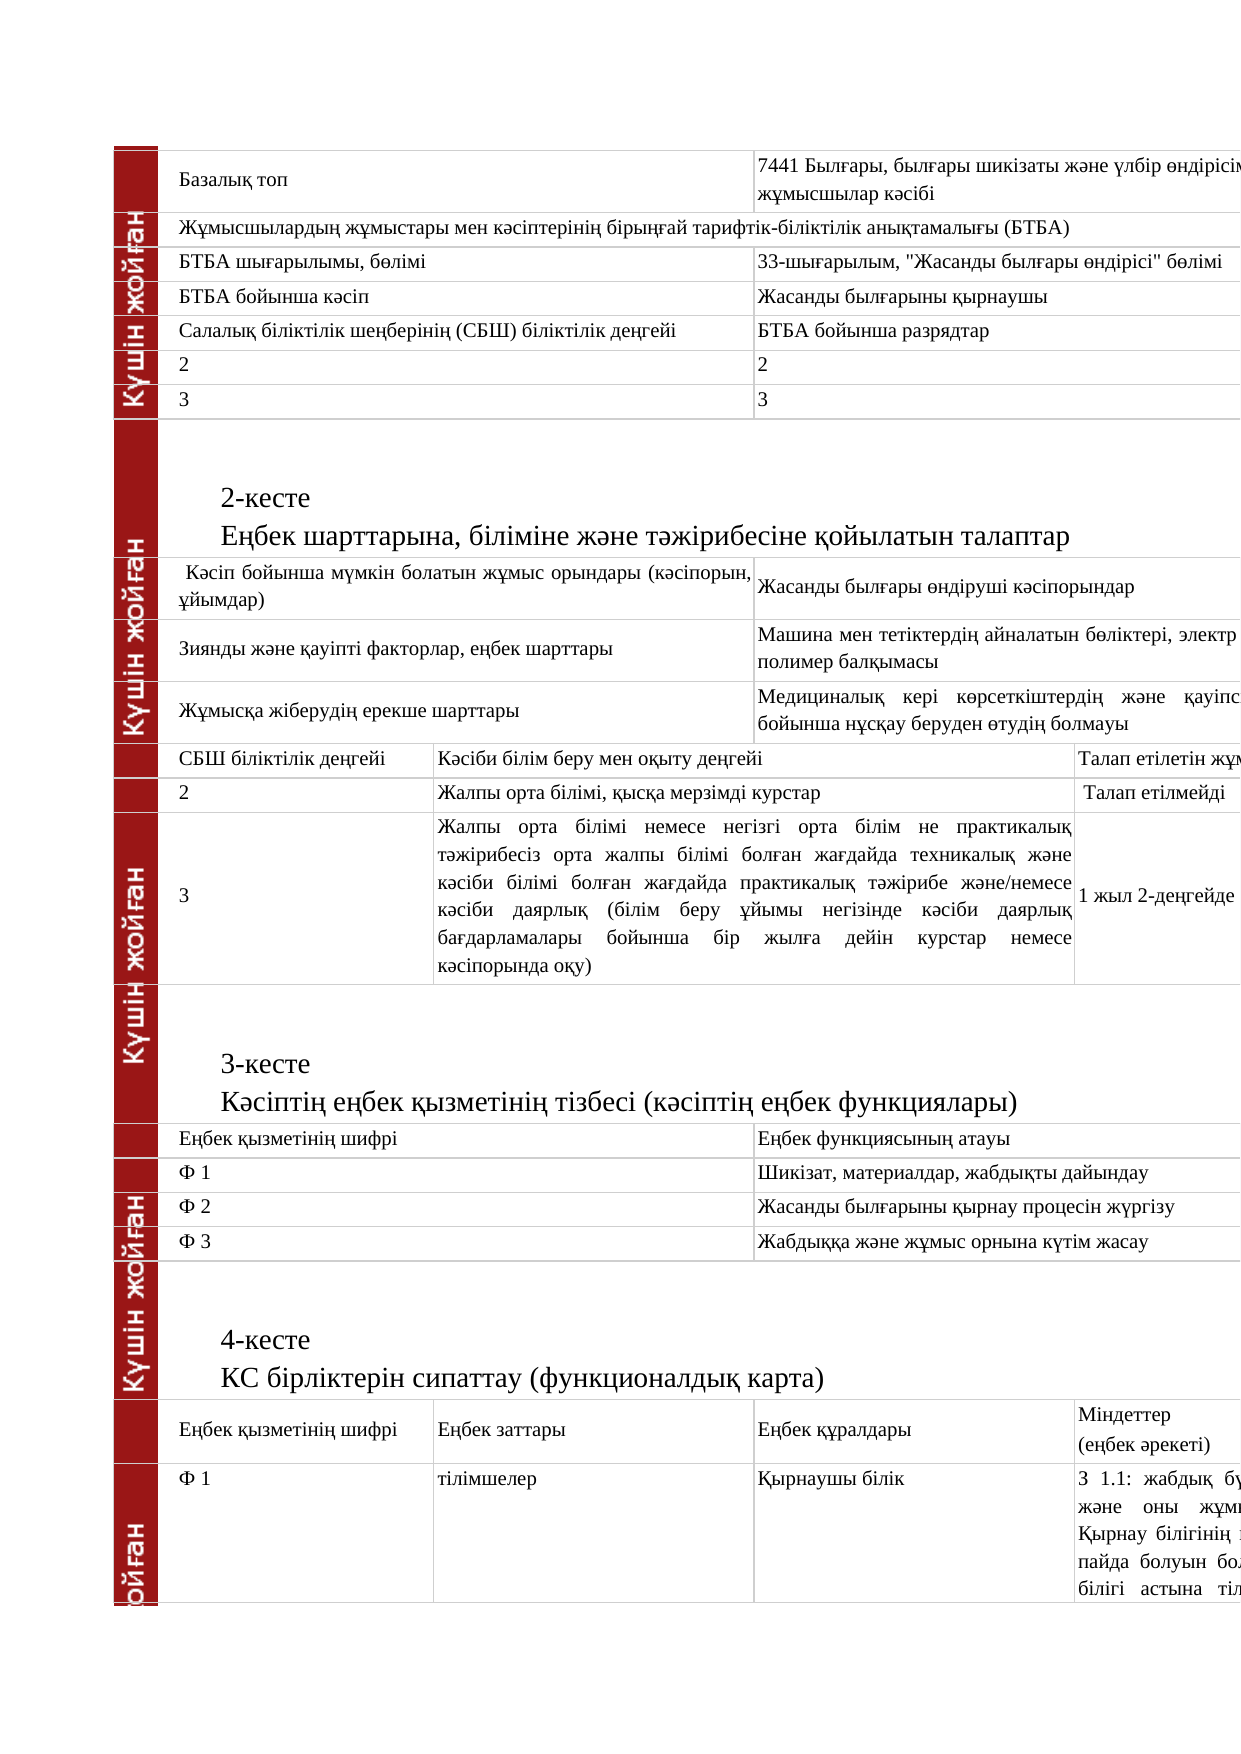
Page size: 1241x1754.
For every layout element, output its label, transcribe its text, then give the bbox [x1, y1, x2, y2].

table_cell Ф 1 [114, 1464, 433, 1602]
text Кәсіптің еңбек қызметінің тізбесі (кәсіптің еңбек функциялары) [112, 1084, 1128, 1118]
table_header Еңбек құралдары [755, 1400, 1074, 1463]
text КС бірліктерін сипаттау (функционалдық карта) [112, 1361, 1128, 1394]
table_cell 2 [114, 351, 753, 384]
table_cell Базалық топ [114, 151, 753, 212]
table_cell Жабдыққа және жұмыс орнына күтім жасау [755, 1227, 1240, 1260]
picture [114, 552, 158, 557]
table_cell Қырнаушы білік [755, 1464, 1074, 1602]
table_header Еңбек функциясының атауы [755, 1124, 1240, 1157]
table_cell Медициналық кері көрсеткіштердің және қауіпсіздік техникасы бойынша нұсқау беруден өтудің болмауы [755, 682, 1240, 743]
table_cell Салалық біліктілік шеңберінің (СБШ) біліктілік деңгейі [114, 316, 753, 349]
table_cell тілімшелер [434, 1464, 753, 1602]
table_cell 3 [755, 385, 1240, 418]
table_cell 2 [114, 779, 433, 812]
text 3-кесте [112, 1046, 1128, 1079]
picture [114, 1262, 158, 1322]
table_cell Ф 3 [114, 1227, 753, 1260]
table_cell БТБА бойынша кәсіп [114, 282, 753, 315]
picture [114, 1356, 158, 1361]
text 4-кесте [112, 1322, 1128, 1356]
table_cell Кәсіби білім беру мен оқыту деңгейі [434, 744, 1074, 777]
table_cell Жұмысшылардың жұмыстары мен кәсіптерінің бірыңғай тарифтік-біліктілік анықтамалығы (БТБА) [114, 213, 1240, 246]
picture [114, 1079, 158, 1084]
table_cell 3 [114, 813, 433, 984]
table_cell 7441 Былғары, былғары шикізаты және үлбір өндірісімен айналысатын жұмысшылар кәсібі [755, 151, 1240, 212]
picture [114, 1118, 158, 1123]
table_cell Жұмысқа жіберудің ерекше шарттары [114, 682, 753, 743]
table_cell Жалпы орта білімі, қысқа мерзімді курстар [434, 779, 1074, 812]
table_header Еңбек қызметінің шифрі [114, 1124, 753, 1157]
picture [114, 1394, 158, 1399]
table_cell Зиянды және қауіпті факторлар, еңбек шарттары [114, 620, 753, 681]
table_header Кәсіп бойынша мүмкін болатын жұмыс орындары (кәсіпорын, ұйымдар) [114, 558, 753, 619]
table_cell БТБА бойынша разрядтар [755, 316, 1240, 349]
table_cell 33-шығарылым, "Жасанды былғары өндірісі" бөлімі [755, 248, 1240, 281]
picture [114, 513, 158, 518]
table_header Міндеттер (еңбек әрекеті) [1075, 1400, 1240, 1463]
table_cell Ф 2 [114, 1193, 753, 1226]
table_cell Машина мен тетіктердің айналатын бөліктері, электр жабдықтары, бу, полимер балқымасы [755, 620, 1240, 681]
table_cell Талап етілмейді [1075, 779, 1240, 812]
picture [114, 985, 158, 1046]
picture [114, 146, 158, 150]
table_cell 3 [114, 385, 753, 418]
table_cell Ф 1 [114, 1159, 753, 1192]
text Еңбек шарттарына, біліміне және тәжірибесіне қойылатын талаптар [112, 518, 1128, 552]
table_cell Жасанды былғарыны қырнау процесін жүргізу [755, 1193, 1240, 1226]
table_cell Жалпы орта білімі немесе негізгі орта білім не практикалық тәжірибесіз орта жалпы білімі болған жағдайда техникалық және кәсіби білімі болған жағдайда практикалық тәжірибе және/немесе кәсіби даярлық (білім беру ұйымы негізінде кәсіби даярлық бағдарламалары бойынша бір жылға дейін курстар немесе кәсіпорында оқу) [434, 813, 1074, 984]
picture [114, 420, 158, 480]
table_cell Жасанды былғарыны қырнаушы [755, 282, 1240, 315]
table_cell Талап етілетін жұмыс тәжірибесі [1075, 744, 1240, 777]
table_cell БТБА шығарылымы, бөлімі [114, 248, 753, 281]
table_cell СБШ біліктілік деңгейі [114, 744, 433, 777]
table_header Жасанды былғары өндіруші кәсіпорындар [755, 558, 1240, 619]
text 2-кесте [112, 480, 1128, 513]
table_cell 2 [755, 351, 1240, 384]
table_header Еңбек қызметінің шифрі [114, 1400, 433, 1463]
table_header Еңбек заттары [434, 1400, 753, 1463]
table_cell Шикізат, материалдар, жабдықты дайындау [755, 1159, 1240, 1192]
table_cell 1 жыл 2-деңгейде [1075, 813, 1240, 984]
